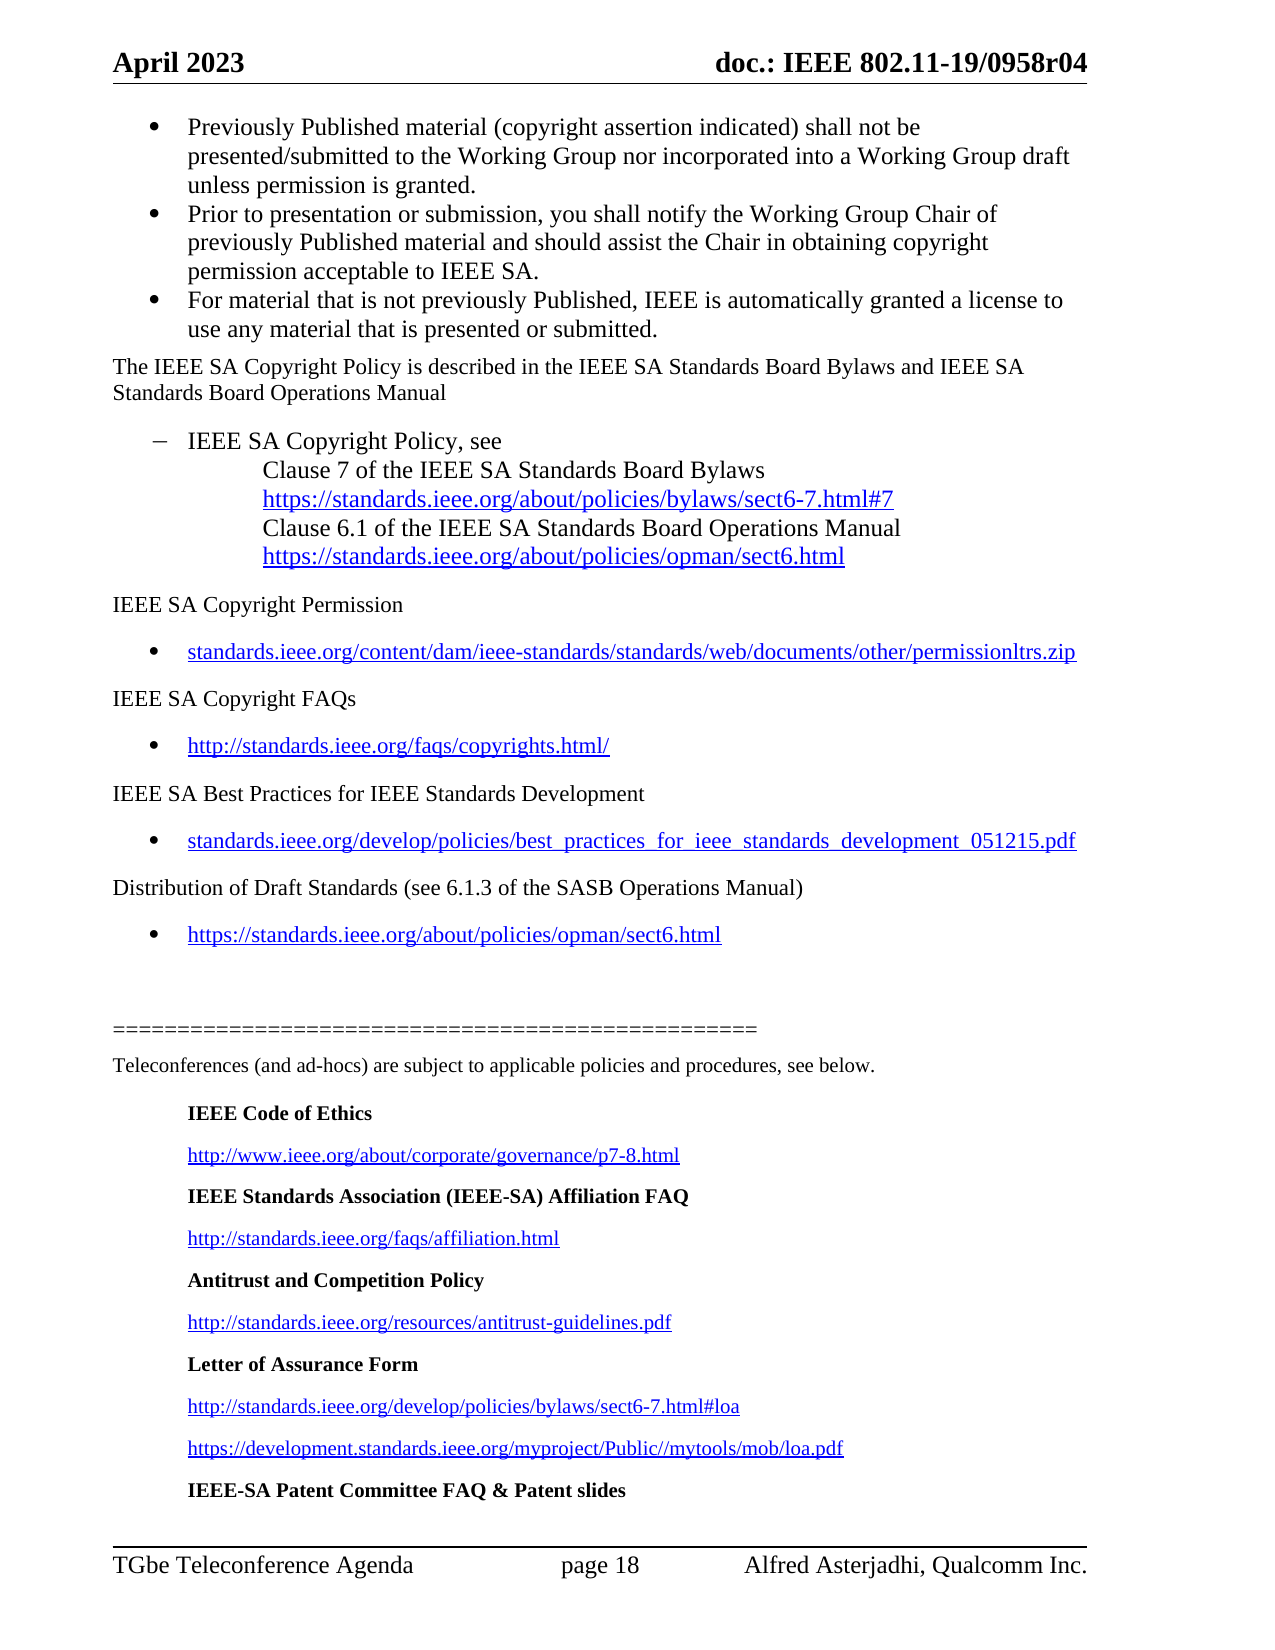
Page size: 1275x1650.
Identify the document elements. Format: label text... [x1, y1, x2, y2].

text IEEE-SA Patent Committee FAQ & Patent slides [187, 1477, 1087, 1502]
list standards.ieee.org/content/dam/ieee-standards/standards/web/documents/other/permissionltrs.zip [150, 638, 1087, 664]
list For material that is not previously Published, IEEE is automatically granted a license to use any material that is presented or submitted. [150, 285, 1087, 342]
list http://standards.ieee.org/faqs/copyrights.html/ [150, 733, 1087, 759]
text IEEE Code of Ethics [187, 1101, 1087, 1125]
text http://www.ieee.org/about/corporate/governance/p7-8.html [187, 1142, 1087, 1167]
text ================================================== [112, 1016, 1087, 1042]
text IEEE Standards Association (IEEE-SA) Affiliation FAQ [187, 1184, 1087, 1208]
list Prior to presentation or submission, you shall notify the Working Group Chair of previously Published material and should assist the Chair in obtaining copyright permission acceptable to IEEE SA. [150, 199, 1087, 285]
list standards.ieee.org/develop/policies/best_practices_for_ieee_standards_development_051215.pdf [150, 827, 1087, 853]
text The IEEE SA Copyright Policy is described in the IEEE SA Standards Board Bylaws and IEEE SA Standards Board Operations Manual [112, 353, 1087, 406]
text IEEE SA Copyright Permission [112, 591, 1087, 617]
text https://development.standards.ieee.org/myproject/Public//mytools/mob/loa.pdf [187, 1436, 1087, 1460]
list IEEE SA Copyright Policy, see Clause 7 of the IEEE SA Standards Board Bylaws https://standards.ieee.org/about/policies/bylaws/sect6-7.html#7 Clause 6.1 of the IEEE SA Standards Board Operations Manual https://standards.ieee.org/about/policies/opman/sect6.html [150, 426, 1087, 570]
text IEEE SA Copyright FAQs [112, 685, 1087, 712]
text http://standards.ieee.org/faqs/affiliation.html [187, 1226, 1087, 1250]
list Previously Published material (copyright assertion indicated) shall not be presented/submitted to the Working Group nor incorporated into a Working Group draft unless permission is granted. [150, 112, 1087, 199]
text http://standards.ieee.org/develop/policies/bylaws/sect6-7.html#loa [187, 1394, 1087, 1418]
text Letter of Assurance Form [187, 1352, 1087, 1376]
text Teleconferences (and ad-hocs) are subject to applicable policies and procedures, see below. [112, 1052, 1087, 1077]
text IEEE SA Best Practices for IEEE Standards Development [112, 780, 1087, 806]
text Distribution of Draft Standards (see 6.1.3 of the SASB Operations Manual) [112, 874, 1087, 901]
text http://standards.ieee.org/resources/antitrust-guidelines.pdf [187, 1310, 1087, 1334]
list https://standards.ieee.org/about/policies/opman/sect6.html [150, 921, 1087, 948]
text Antitrust and Competition Policy [187, 1268, 1087, 1292]
